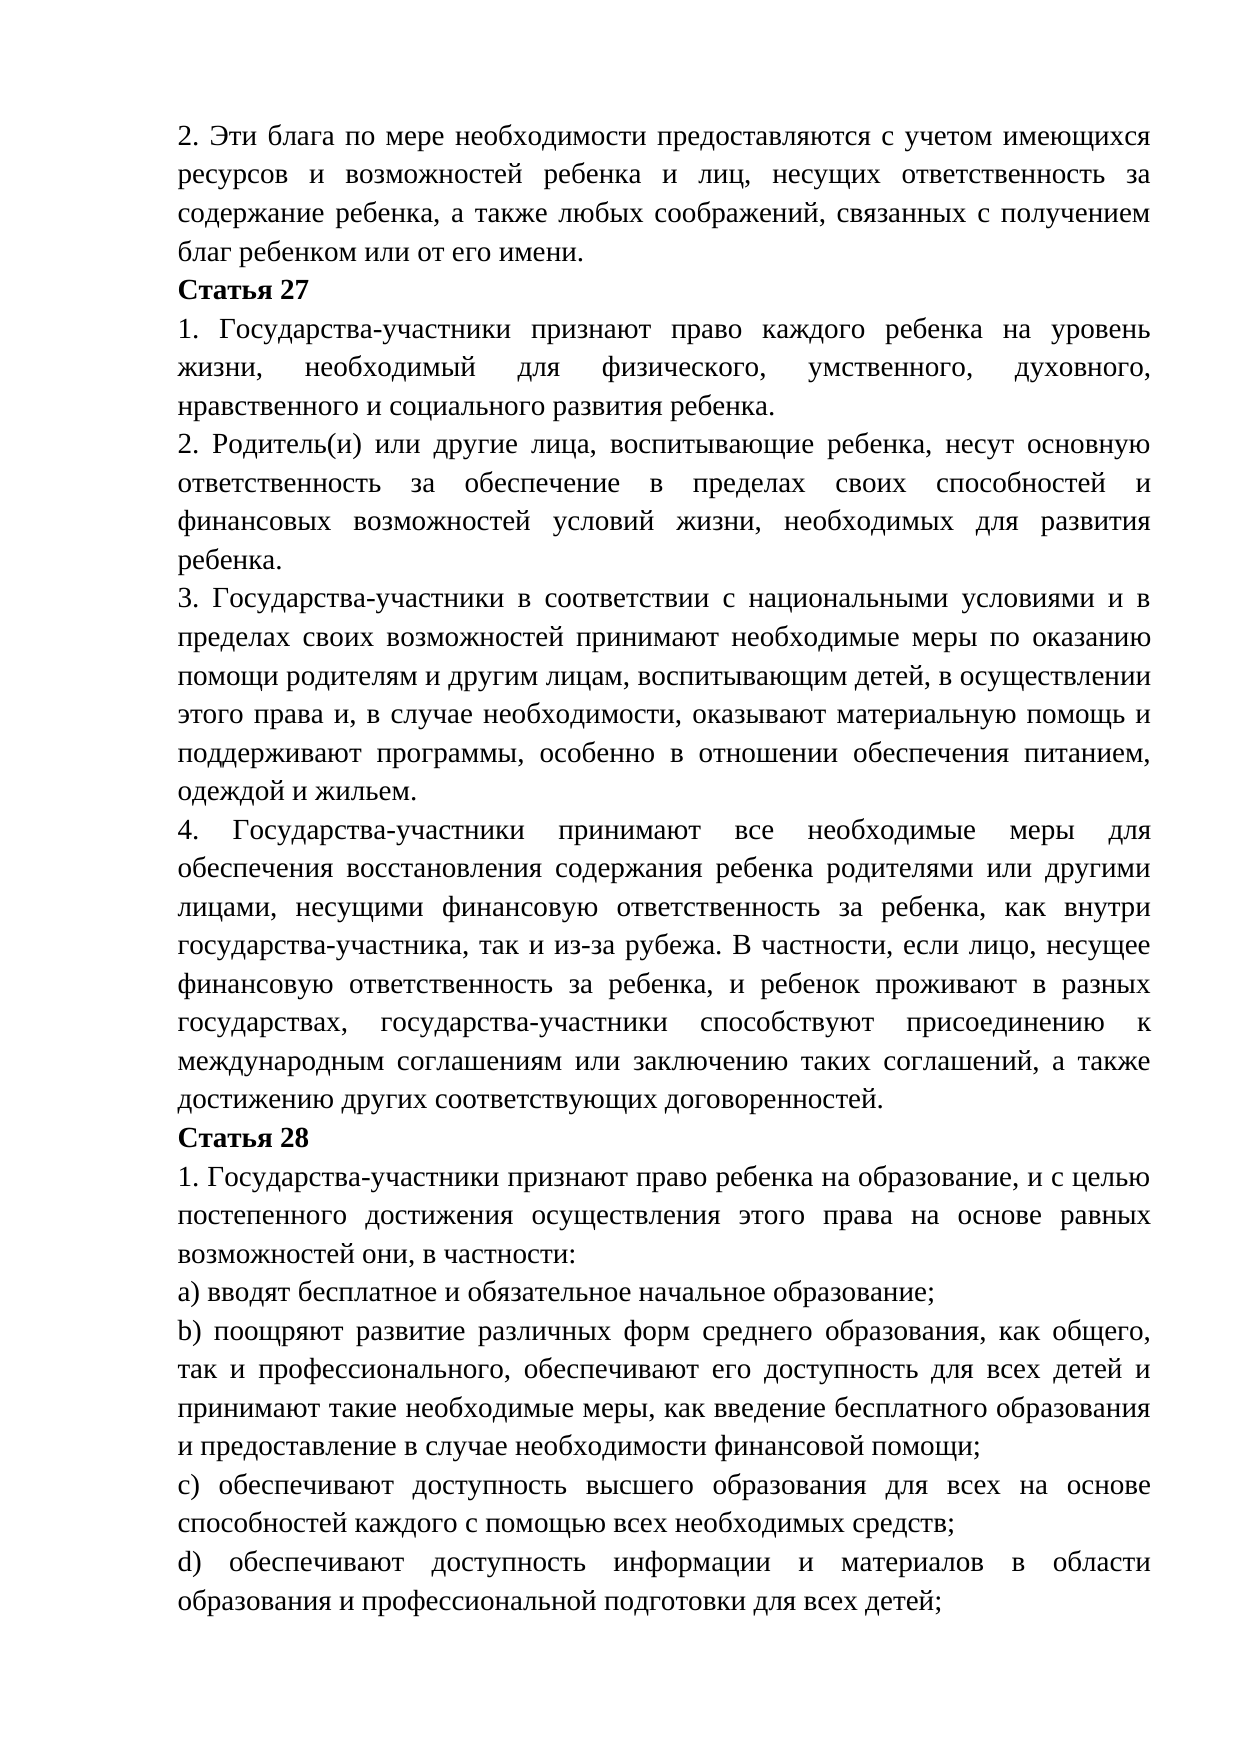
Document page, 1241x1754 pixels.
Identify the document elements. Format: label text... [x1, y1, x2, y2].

text 4. Государства-участники принимают все необходимые меры для обеспечения восстановления содержания ребенка родителями или другими лицами, несущими финансовую ответственность за ребенка, как внутри государства-участника, так и из-за рубежа. В частности, если лицо, несущее финансовую ответственность за ребенка, и ребенок проживают в разных государствах, государства-участники способствуют присоединению к международным соглашениям или заключению таких соглашений, а также достижению других соответствующих договоренностей. [177, 812, 1152, 1115]
text b) поощряют развитие различных форм среднего образования, как общего, так и профессионального, обеспечивают его доступность для всех детей и принимают такие необходимые меры, как введение бесплатного образования и предоставление в случае необходимости финансовой помощи; [177, 1313, 1152, 1462]
text a) вводят бесплатное и обязательное начальное образование; [177, 1274, 1152, 1308]
text Статья 28 [177, 1120, 1152, 1154]
text d) обеспечивают доступность информации и материалов в области образования и профессиональной подготовки для всех детей; [177, 1544, 1152, 1616]
text c) обеспечивают доступность высшего образования для всех на основе способностей каждого с помощью всех необходимых средств; [177, 1467, 1152, 1539]
text Статья 27 [177, 272, 1152, 306]
text 2. Эти блага по мере необходимости предоставляются с учетом имеющихся ресурсов и возможностей ребенка и лиц, несущих ответственность за содержание ребенка, а также любых соображений, связанных с получением благ ребенком или от его имени. [177, 118, 1152, 267]
text 3. Государства-участники в соответствии с национальными условиями и в пределах своих возможностей принимают необходимые меры по оказанию помощи родителям и другим лицам, воспитывающим детей, в осуществлении этого права и, в случае необходимости, оказывают материальную помощь и поддерживают программы, особенно в отношении обеспечения питанием, одеждой и жильем. [177, 581, 1152, 807]
text 2. Родитель(и) или другие лица, воспитывающие ребенка, несут основную ответственность за обеспечение в пределах своих способностей и финансовых возможностей условий жизни, необходимых для развития ребенка. [177, 426, 1152, 576]
text 1. Государства-участники признают право ребенка на образование, и с целью постепенного достижения осуществления этого права на основе равных возможностей они, в частности: [177, 1159, 1152, 1269]
text 1. Государства-участники признают право каждого ребенка на уровень жизни, необходимый для физического, умственного, духовного, нравственного и социального развития ребенка. [177, 311, 1152, 421]
